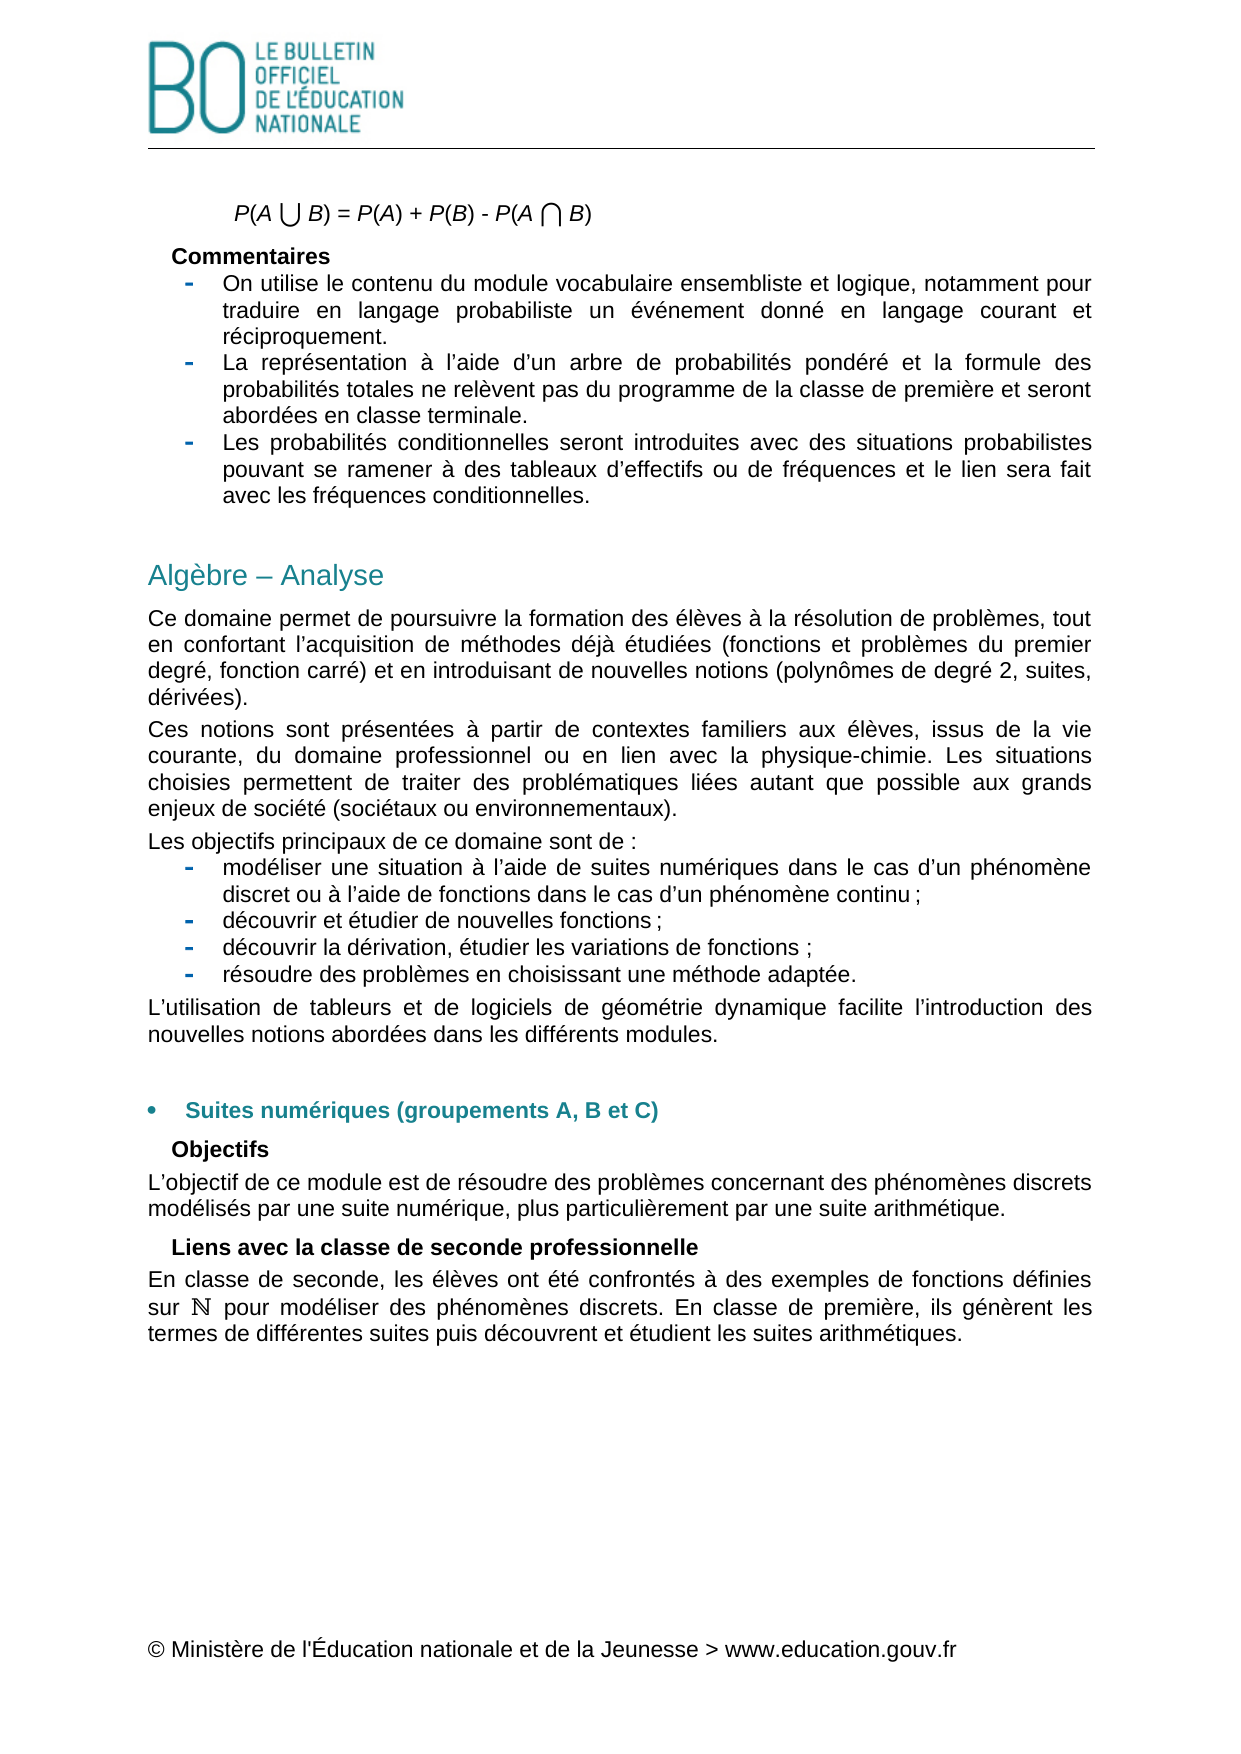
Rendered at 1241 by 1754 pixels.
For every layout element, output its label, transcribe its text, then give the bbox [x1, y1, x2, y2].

text Ce domaine permet de poursuivre la formation des élèves à la résolution de problèmes, tout en confortant l’acquisition de méthodes déjà étudiées (fonctions et problèmes du premier degré, fonction carré) et en introduisant de nouvelles notions (polynômes de degré 2, suites, dérivées). [148, 604, 1093, 710]
subtitle Objectifs [171, 1136, 1093, 1162]
list découvrir la dérivation, étudier les variations de fonctions ; [185, 934, 1093, 961]
picture [147, 20, 417, 146]
list On utilise le contenu du module vocabulaire ensembliste et logique, notamment pour traduire en langage probabiliste un événement donné en langage courant et réciproquement. [185, 270, 1093, 349]
text Les objectifs principaux de ce domaine sont de : [148, 828, 1093, 854]
text En classe de seconde, les élèves ont été confrontés à des exemples de fonctions définies sur ℕ pour modéliser des phénomènes discrets. En classe de première, ils génèrent les termes de différentes suites puis découvrent et étudient les suites arithmétiques. [148, 1266, 1093, 1347]
list découvrir et étudier de nouvelles fonctions ; [185, 907, 1093, 934]
list résoudre des problèmes en choisissant une méthode adaptée. [185, 961, 1093, 988]
text L’utilisation de tableurs et de logiciels de géométrie dynamique facilite l’introduction des nouvelles notions abordées dans les différents modules. [148, 994, 1093, 1047]
subtitle Liens avec la classe de seconde professionnelle [171, 1234, 1093, 1260]
subtitle Algèbre – Analyse [148, 558, 1093, 592]
list modéliser une situation à l’aide de suites numériques dans le cas d’un phénomène discret ou à l’aide de fonctions dans le cas d’un phénomène continu ; [185, 854, 1093, 907]
subtitle Commentaires [171, 243, 1093, 270]
subtitle Suites numériques (groupements A, B et C) [148, 1097, 1093, 1123]
list Estimer P(A ⋃ B) et P(A ⋂ B) à l’aide d’un tableur puis conjecturer la relation P(A ⋃ B) = P(A) + P(B) - P(A ⋂ B) [196, 199, 1093, 227]
text Ces notions sont présentées à partir de contextes familiers aux élèves, issus de la vie courante, du domaine professionnel ou en lien avec la physique-chimie. Les situations choisies permettent de traiter des problématiques liées autant que possible aux grands enjeux de société (sociétaux ou environnementaux). [148, 716, 1093, 822]
list Les probabilités conditionnelles seront introduites avec des situations probabilistes pouvant se ramener à des tableaux d’effectifs ou de fréquences et le lien sera fait avec les fréquences conditionnelles. [185, 429, 1093, 508]
list La représentation à l’aide d’un arbre de probabilités pondéré et la formule des probabilités totales ne relèvent pas du programme de la classe de première et seront abordées en classe terminale. [185, 349, 1093, 429]
text L’objectif de ce module est de résoudre des problèmes concernant des phénomènes discrets modélisés par une suite numérique, plus particulièrement par une suite arithmétique. [148, 1168, 1093, 1221]
